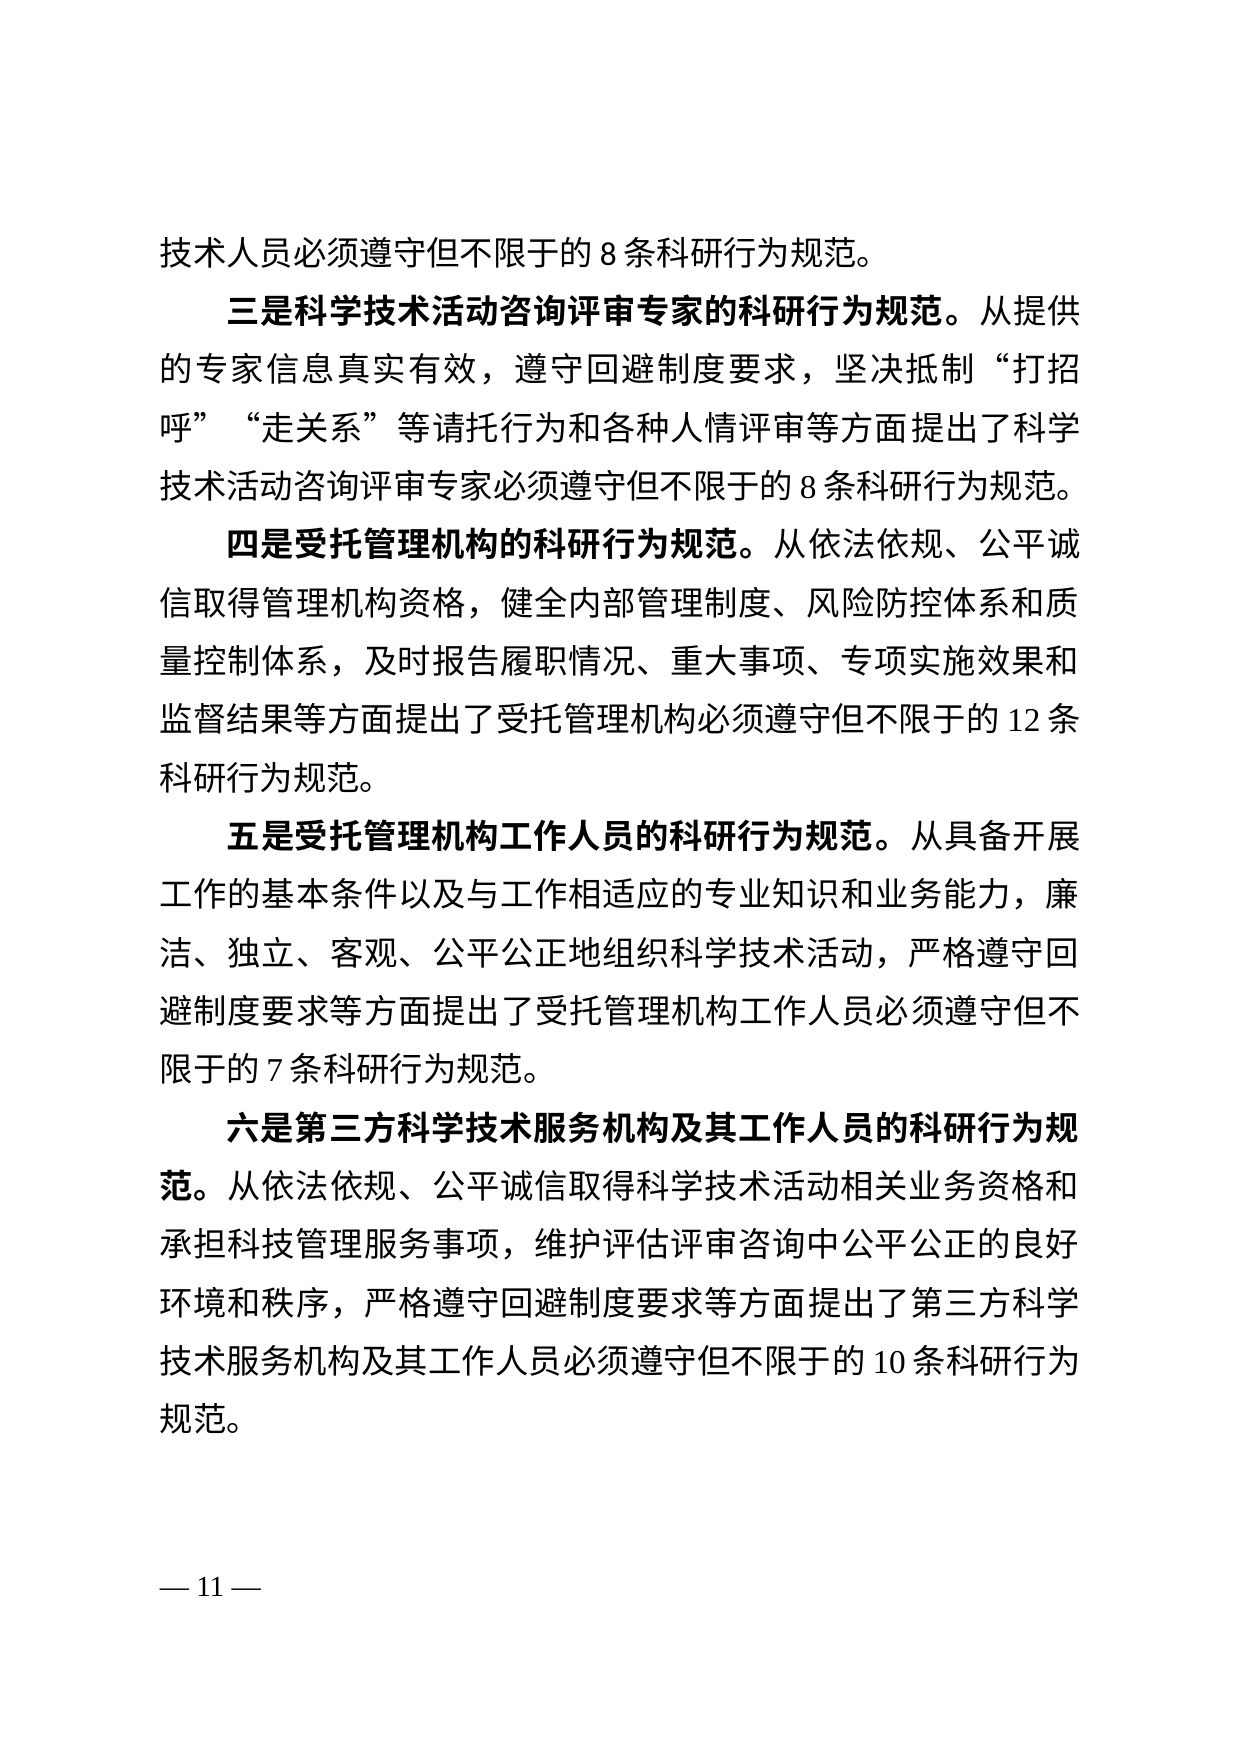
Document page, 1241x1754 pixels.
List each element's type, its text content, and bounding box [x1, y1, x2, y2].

text 六是第三方科学技术服务机构及其工作人员的科研行为规范。从依法依规、公平诚信取得科学技术活动相关业务资格和承担科技管理服务事项，维护评估评审咨询中公平公正的良好环境和秩序，严格遵守回避制度要求等方面提出了第三方科学技术服务机构及其工作人员必须遵守但不限于的10条科研行为规范。 [159, 1093, 1081, 1443]
text 三是科学技术活动咨询评审专家的科研行为规范。从提供的专家信息真实有效，遵守回避制度要求，坚决抵制“打招呼”“走关系”等请托行为和各种人情评审等方面提出了科学技术活动咨询评审专家必须遵守但不限于的8条科研行为规范。 [159, 277, 1081, 510]
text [159, 218, 1081, 277]
text 四是受托管理机构的科研行为规范。从依法依规、公平诚信取得管理机构资格，健全内部管理制度、风险防控体系和质量控制体系，及时报告履职情况、重大事项、专项实施效果和监督结果等方面提出了受托管理机构必须遵守但不限于的12条科研行为规范。 [159, 510, 1081, 802]
text 五是受托管理机构工作人员的科研行为规范。从具备开展工作的基本条件以及与工作相适应的专业知识和业务能力，廉洁、独立、客观、公平公正地组织科学技术活动，严格遵守回避制度要求等方面提出了受托管理机构工作人员必须遵守但不限于的7条科研行为规范。 [159, 802, 1081, 1093]
